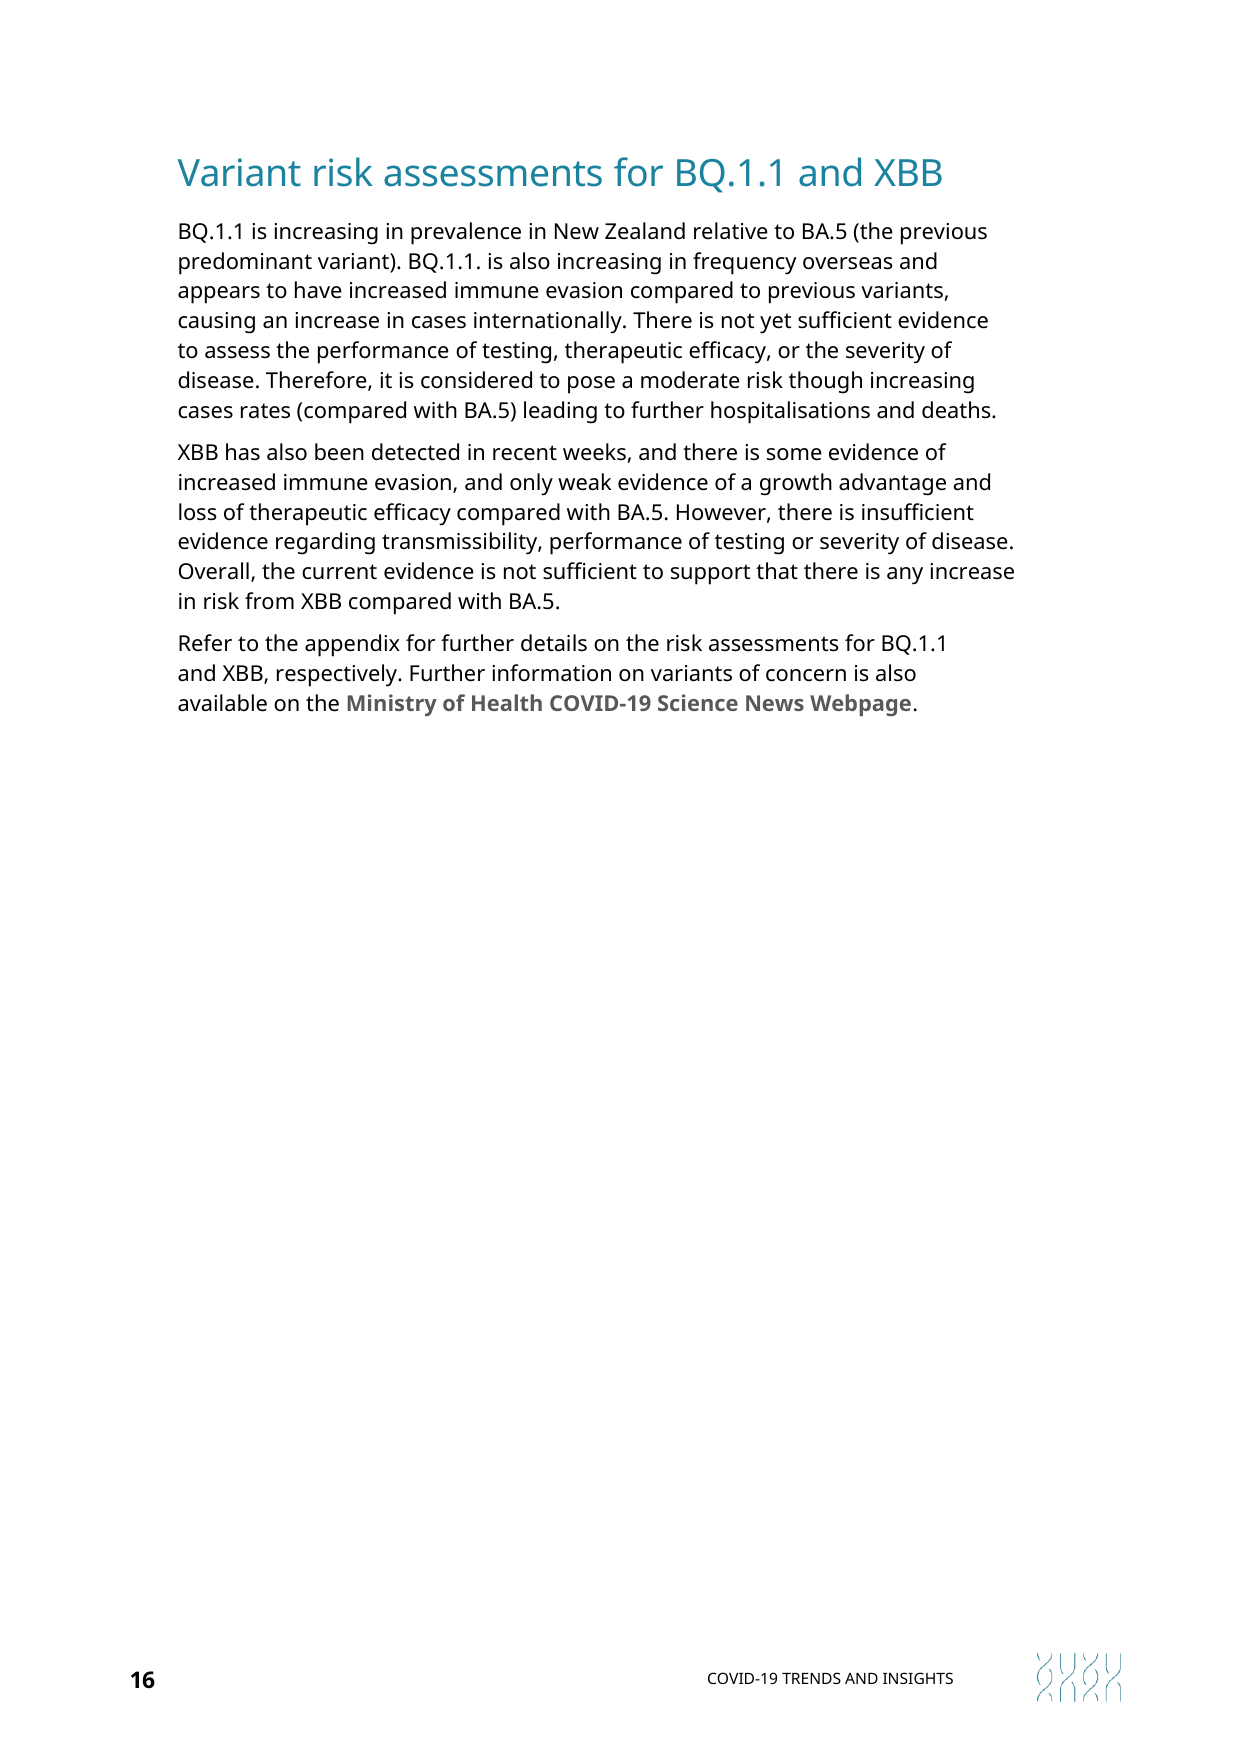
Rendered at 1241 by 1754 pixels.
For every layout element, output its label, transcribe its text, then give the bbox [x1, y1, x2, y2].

picture [1036, 1653, 1121, 1702]
text Refer to the appendix for further details on the risk assessments for BQ.1.1 and XBB, respectively. Further information on variants of concern is also available on the Ministry of Health COVID-19 Science News Webpage. [177, 628, 991, 718]
text BQ.1.1 is increasing in prevalence in New Zealand relative to BA.5 (the previous predominant variant). BQ.1.1. is also increasing in frequency overseas and appears to have increased immune evasion compared to previous variants, causing an increase in cases internationally. There is not yet sufficient evidence to assess the performance of testing, therapeutic efficacy, or the severity of disease. Therefore, it is considered to pose a moderate risk though increasing cases rates (compared with BA.5) leading to further hospitalisations and deaths. [177, 216, 1016, 424]
subtitle Variant risk assessments for BQ.1.1 and XBB [177, 146, 1130, 197]
text XBB has also been detected in recent weeks, and there is some evidence of increased immune evasion, and only weak evidence of a growth advantage and loss of therapeutic efficacy compared with BA.5. However, there is insufficient evidence regarding transmissibility, performance of testing or severity of disease. Overall, the current evidence is not sufficient to support that there is any increase in risk from XBB compared with BA.5. [177, 437, 1016, 616]
